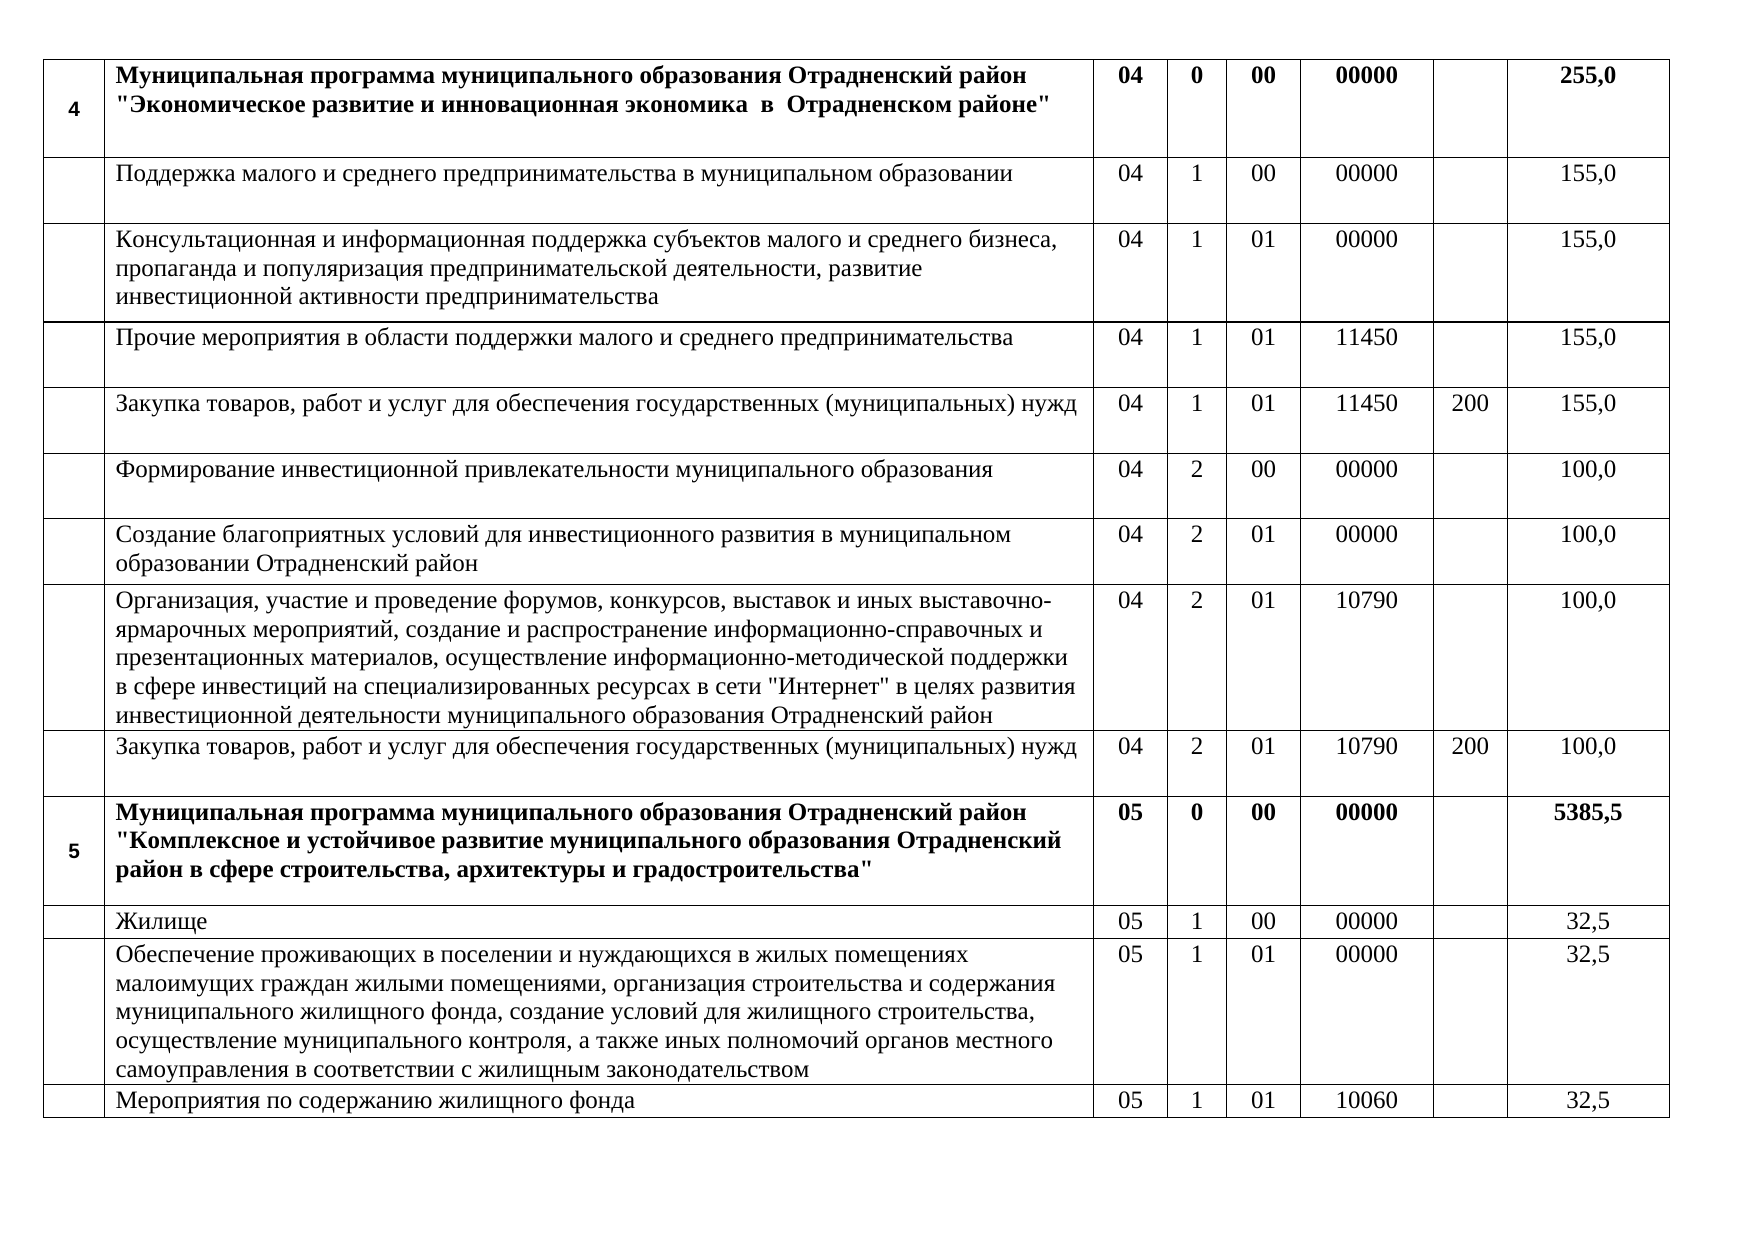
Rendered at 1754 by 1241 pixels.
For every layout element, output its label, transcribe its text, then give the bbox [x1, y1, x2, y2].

table_cell Муниципальная программа муниципального образования Отрадненский район "Комплексное и устойчивое развитие муниципального образования Отрадненский район в сфере строительства, архитектуры и градостроительства" [105, 797, 1093, 905]
table_cell 00000 [1301, 906, 1433, 938]
table_cell [1434, 60, 1507, 157]
table_cell [44, 939, 104, 1084]
table_cell [1434, 939, 1507, 1084]
table_cell 00000 [1301, 454, 1433, 518]
table_cell 1 [1168, 158, 1226, 223]
table_cell Закупка товаров, работ и услуг для обеспечения государственных (муниципальных) нужд [105, 388, 1093, 453]
table_cell 200 [1434, 731, 1507, 796]
table_cell 10060 [1301, 1085, 1433, 1117]
table_cell 255,0 [1508, 60, 1669, 157]
table_cell Муниципальная программа муниципального образования Отрадненский район "Экономическое развитие и инновационная экономика в Отрадненском районе" [105, 60, 1093, 157]
table_cell 100,0 [1508, 731, 1669, 796]
table_cell 00 [1227, 158, 1300, 223]
table_cell 5 [44, 797, 104, 905]
table_cell 32,5 [1508, 939, 1669, 1084]
table_cell 10790 [1301, 585, 1433, 730]
table_cell 04 [1094, 158, 1167, 223]
table_cell 04 [1094, 388, 1167, 453]
table_cell [44, 224, 104, 321]
table_cell [1434, 1085, 1507, 1117]
table_cell 00000 [1301, 224, 1433, 321]
table_cell [1434, 797, 1507, 905]
table_cell 0 [1168, 60, 1226, 157]
table_cell Формирование инвестиционной привлекательности муниципального образования [105, 454, 1093, 518]
table_cell 00000 [1301, 60, 1433, 157]
table_cell 5385,5 [1508, 797, 1669, 905]
table_cell [44, 454, 104, 518]
table_cell 01 [1227, 1085, 1300, 1117]
table_cell Организация, участие и проведение форумов, конкурсов, выставок и иных выставочно-ярмарочных мероприятий, создание и распространение информационно-справочных и презентационных материалов, осуществление информационно-методической поддержки в сфере инвестиций на специализированных ресурсах в сети "Интернет" в целях развития инвестиционной деятельности муниципального образования Отрадненский район [105, 585, 1093, 730]
table_cell 04 [1094, 731, 1167, 796]
table_cell 00000 [1301, 797, 1433, 905]
table_cell 04 [1094, 323, 1167, 387]
table_cell Поддержка малого и среднего предпринимательства в муниципальном образовании [105, 158, 1093, 223]
table_cell 01 [1227, 388, 1300, 453]
table_cell [1434, 585, 1507, 730]
table_cell [44, 388, 104, 453]
table_cell [44, 585, 104, 730]
table_cell [44, 158, 104, 223]
table_cell 04 [1094, 585, 1167, 730]
table_cell 1 [1168, 323, 1226, 387]
table_cell 00000 [1301, 519, 1433, 584]
table_cell 32,5 [1508, 906, 1669, 938]
table_cell 1 [1168, 906, 1226, 938]
table_cell 01 [1227, 731, 1300, 796]
table_cell 155,0 [1508, 323, 1669, 387]
table_cell 01 [1227, 323, 1300, 387]
table_cell 155,0 [1508, 388, 1669, 453]
table_cell 1 [1168, 1085, 1226, 1117]
table_cell 1 [1168, 939, 1226, 1084]
table_cell 11450 [1301, 323, 1433, 387]
table_cell 100,0 [1508, 585, 1669, 730]
table_cell [1434, 158, 1507, 223]
table_cell 0 [1168, 797, 1226, 905]
table_cell 2 [1168, 519, 1226, 584]
table_cell Прочие мероприятия в области поддержки малого и среднего предпринимательства [105, 323, 1093, 387]
table_cell Жилище [105, 906, 1093, 938]
table_cell [1434, 454, 1507, 518]
table_cell 32,5 [1508, 1085, 1669, 1117]
table_cell 100,0 [1508, 519, 1669, 584]
table_cell 01 [1227, 939, 1300, 1084]
table_cell [44, 1085, 104, 1117]
table_cell 00 [1227, 60, 1300, 157]
table_cell 05 [1094, 1085, 1167, 1117]
table_cell Закупка товаров, работ и услуг для обеспечения государственных (муниципальных) нужд [105, 731, 1093, 796]
table_cell 00 [1227, 454, 1300, 518]
table_cell 05 [1094, 797, 1167, 905]
table_cell [44, 906, 104, 938]
table_cell Мероприятия по содержанию жилищного фонда [105, 1085, 1093, 1117]
table_cell 00000 [1301, 158, 1433, 223]
table_cell 4 [44, 60, 104, 157]
table_cell 01 [1227, 224, 1300, 321]
table_cell 00 [1227, 906, 1300, 938]
table_cell 04 [1094, 519, 1167, 584]
table_cell 155,0 [1508, 224, 1669, 321]
table_cell [44, 731, 104, 796]
table_cell 04 [1094, 224, 1167, 321]
table_cell 04 [1094, 60, 1167, 157]
table_cell 2 [1168, 731, 1226, 796]
table_cell [1434, 224, 1507, 321]
table_cell 01 [1227, 519, 1300, 584]
table_cell 1 [1168, 224, 1226, 321]
table_cell [1434, 519, 1507, 584]
table_cell Создание благоприятных условий для инвестиционного развития в муниципальном образовании Отрадненский район [105, 519, 1093, 584]
table_cell Обеспечение проживающих в поселении и нуждающихся в жилых помещениях малоимущих граждан жилыми помещениями, организация строительства и содержания муниципального жилищного фонда, создание условий для жилищного строительства, осуществление муниципального контроля, а также иных полномочий органов местного самоуправления в соответствии с жилищным законодательством [105, 939, 1093, 1084]
table_cell 100,0 [1508, 454, 1669, 518]
table_cell [1434, 323, 1507, 387]
table_cell 200 [1434, 388, 1507, 453]
table_cell 01 [1227, 585, 1300, 730]
table_cell 10790 [1301, 731, 1433, 796]
table_cell [1434, 906, 1507, 938]
table_cell [44, 519, 104, 584]
table_cell 2 [1168, 454, 1226, 518]
table_cell Консультационная и информационная поддержка субъектов малого и среднего бизнеса, пропаганда и популяризация предпринимательской деятельности, развитие инвестиционной активности предпринимательства [105, 224, 1093, 321]
table_cell 04 [1094, 454, 1167, 518]
table_cell [44, 323, 104, 387]
table_cell 05 [1094, 906, 1167, 938]
table_cell 05 [1094, 939, 1167, 1084]
table_cell 2 [1168, 585, 1226, 730]
table_cell 00 [1227, 797, 1300, 905]
table_cell 11450 [1301, 388, 1433, 453]
table_cell 00000 [1301, 939, 1433, 1084]
table_cell 155,0 [1508, 158, 1669, 223]
table_cell 1 [1168, 388, 1226, 453]
